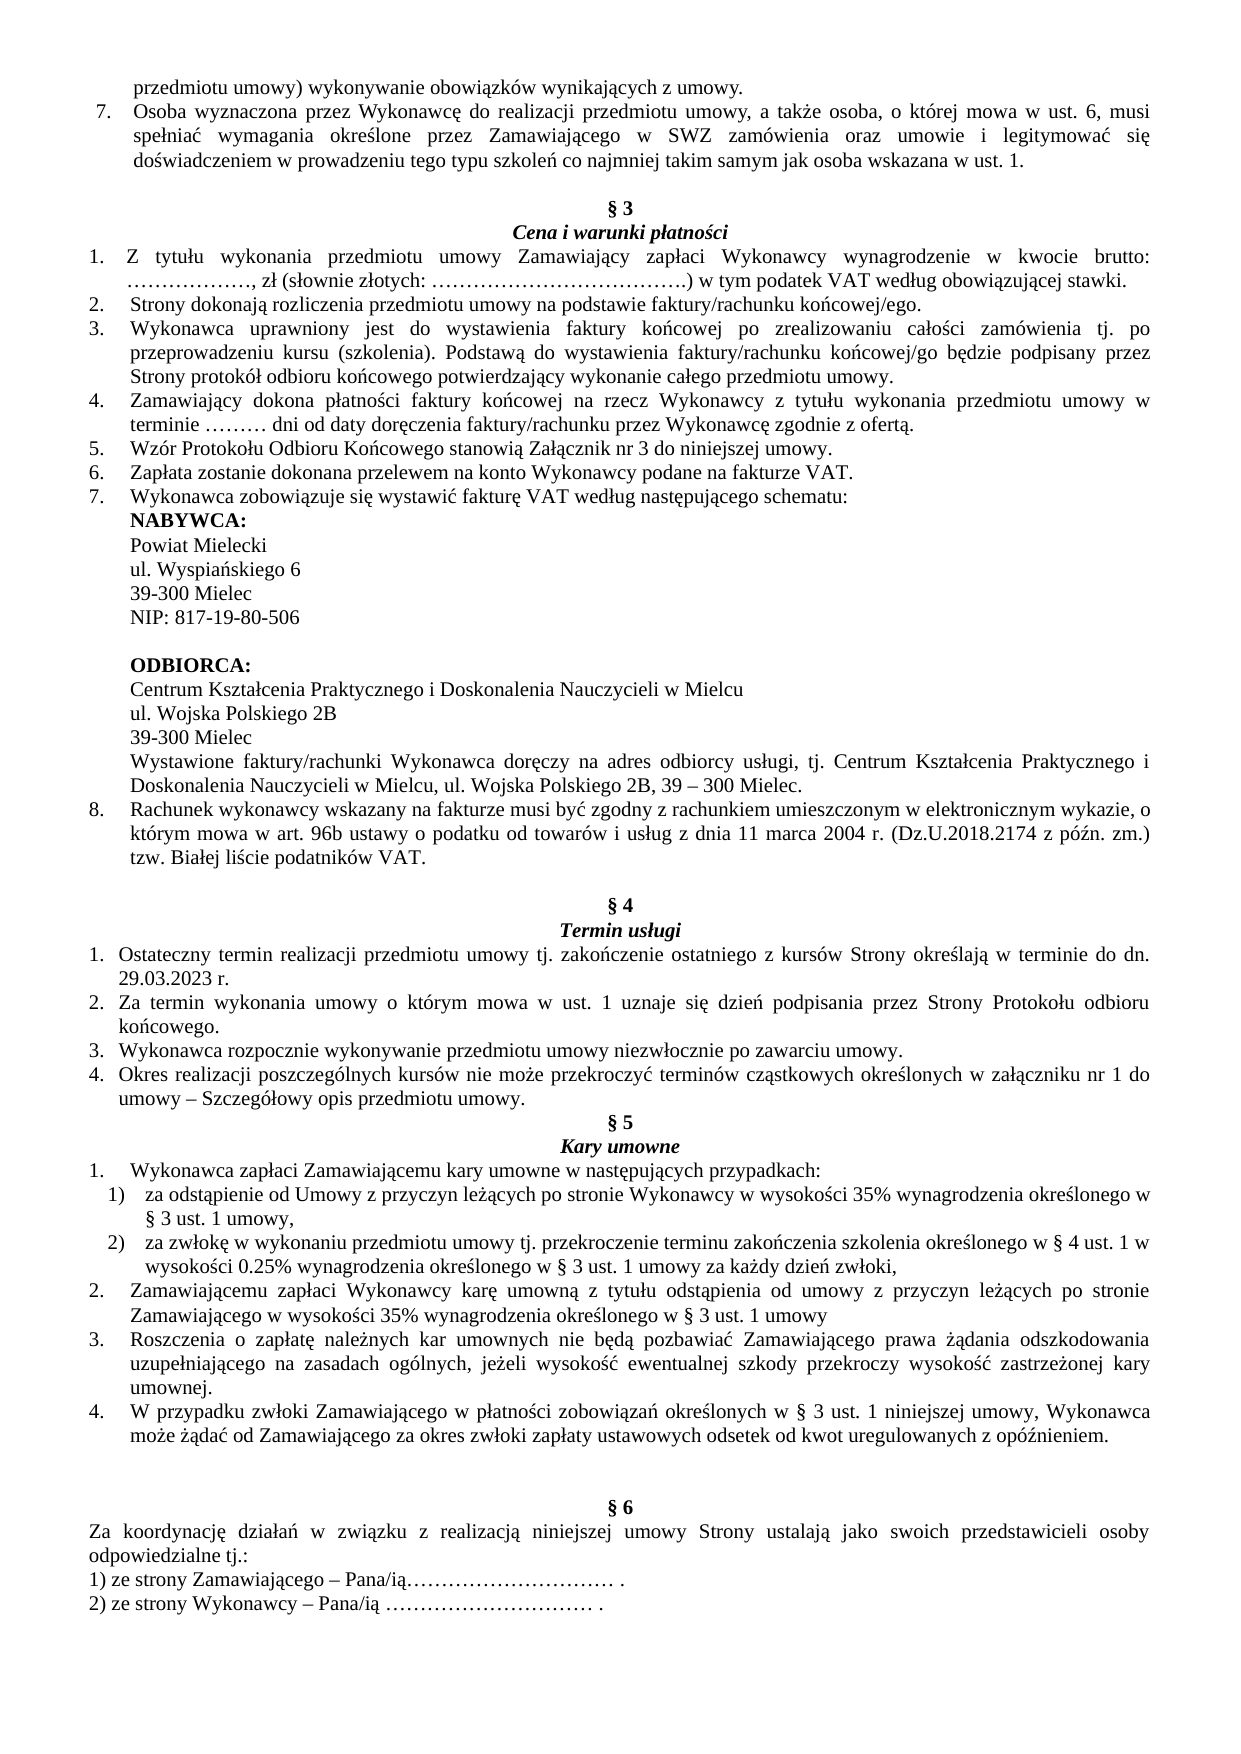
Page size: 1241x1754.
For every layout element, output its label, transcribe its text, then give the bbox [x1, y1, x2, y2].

text Wystawione faktury/rachunki Wykonawca doręczy na adres odbiorcy usługi, tj. Centrum Kształcenia Praktycznego i Doskonalenia Nauczycieli w Mielcu, ul. Wojska Polskiego 2B, 39 – 300 Mielec. [130, 749, 1151, 797]
list Wykonawca rozpocznie wykonywanie przedmiotu umowy niezwłocznie po zawarciu umowy. [89, 1038, 1151, 1062]
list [96, 75, 1151, 99]
text § 6 [89, 1495, 1151, 1519]
text ODBIORCA: [130, 653, 1151, 677]
list Wzór Protokołu Odbioru Końcowego stanowią Załącznik nr 3 do niniejszej umowy. [89, 436, 1151, 460]
text 2) ze strony Wykonawcy – Pana/ią ………………………… . [89, 1591, 1151, 1615]
list Roszczenia o zapłatę należnych kar umownych nie będą pozbawiać Zamawiającego prawa żądania odszkodowania uzupełniającego na zasadach ogólnych, jeżeli wysokość ewentualnej szkody przekroczy wysokość zastrzeżonej kary umownej. [89, 1327, 1151, 1399]
list Osoba wyznaczona przez Wykonawcę do realizacji przedmiotu umowy, a także osoba, o której mowa w ust. 6, musi spełniać wymagania określone przez Zamawiającego w SWZ zamówienia oraz umowie i legitymować się doświadczeniem w prowadzeniu tego typu szkoleń co najmniej takim samym jak osoba wskazana w ust. 1. [96, 99, 1151, 172]
text 1) ze strony Zamawiającego – Pana/ią………………………… . [89, 1567, 1151, 1591]
list Strony dokonają rozliczenia przedmiotu umowy na podstawie faktury/rachunku końcowej/ego. [89, 292, 1151, 316]
list Zamawiający dokona płatności faktury końcowej na rzecz Wykonawcy z tytułu wykonania przedmiotu umowy w terminie ……… dni od daty doręczenia faktury/rachunku przez Wykonawcę zgodnie z ofertą. [89, 388, 1151, 436]
text § 5 [89, 1110, 1151, 1134]
text Centrum Kształcenia Praktycznego i Doskonalenia Nauczycieli w Mielcu [130, 677, 1151, 701]
list W przypadku zwłoki Zamawiającego w płatności zobowiązań określonych w § 3 ust. 1 niniejszej umowy, Wykonawca może żądać od Zamawiającego za okres zwłoki zapłaty ustawowych odsetek od kwot uregulowanych z opóźnieniem. [89, 1399, 1151, 1447]
text Powiat Mielecki [130, 532, 1151, 557]
list Rachunek wykonawcy wskazany na fakturze musi być zgodny z rachunkiem umieszczonym w elektronicznym wykazie, o którym mowa w art. 96b ustawy o podatku od towarów i usług z dnia 11 marca 2004 r. (Dz.U.2018.2174 z późn. zm.) tzw. Białej liście podatników VAT. [89, 797, 1151, 869]
list za zwłokę w wykonaniu przedmiotu umowy tj. przekroczenie terminu zakończenia szkolenia określonego w § 4 ust. 1 w wysokości 0.25% wynagrodzenia określonego w § 3 ust. 1 umowy za każdy dzień zwłoki, [107, 1230, 1151, 1278]
list Okres realizacji poszczególnych kursów nie może przekroczyć terminów cząstkowych określonych w załączniku nr 1 do umowy – Szczegółowy opis przedmiotu umowy. [89, 1062, 1151, 1110]
list Zamawiającemu zapłaci Wykonawcy karę umowną z tytułu odstąpienia od umowy z przyczyn leżących po stronie Zamawiającego w wysokości 35% wynagrodzenia określonego w § 3 ust. 1 umowy [89, 1278, 1151, 1327]
text 39-300 Mielec [130, 581, 1151, 605]
text ul. Wyspiańskiego 6 [130, 557, 1151, 581]
list Wykonawca uprawniony jest do wystawienia faktury końcowej po zrealizowaniu całości zamówienia tj. po przeprowadzeniu kursu (szkolenia). Podstawą do wystawienia faktury/rachunku końcowej/go będzie podpisany przez Strony protokół odbioru końcowego potwierdzający wykonanie całego przedmiotu umowy. [89, 316, 1151, 388]
list za odstąpienie od Umowy z przyczyn leżących po stronie Wykonawcy w wysokości 35% wynagrodzenia określonego w § 3 ust. 1 umowy, [107, 1182, 1151, 1230]
text § 4 [89, 893, 1151, 917]
text § 3 [89, 196, 1151, 220]
list Ostateczny termin realizacji przedmiotu umowy tj. zakończenie ostatniego z kursów Strony określają w terminie do dn. 29.03.2023 r. [89, 942, 1151, 990]
list Za termin wykonania umowy o którym mowa w ust. 1 uznaje się dzień podpisania przez Strony Protokołu odbioru końcowego. [89, 990, 1151, 1038]
text Cena i warunki płatności [89, 220, 1151, 244]
list Wykonawca zapłaci Zamawiającemu kary umowne w następujących przypadkach: [89, 1158, 1151, 1182]
text 39-300 Mielec [130, 725, 1151, 749]
list Wykonawca zobowiązuje się wystawić fakturę VAT według następującego schematu: [89, 484, 1151, 508]
list Z tytułu wykonania przedmiotu umowy Zamawiający zapłaci Wykonawcy wynagrodzenie w kwocie brutto: ………………, zł (słownie złotych: ……………………………….) w tym podatek VAT według obowiązującej stawki. [89, 244, 1151, 292]
text NABYWCA: [130, 508, 1151, 532]
text NIP: 817-19-80-506 [130, 605, 1151, 629]
list Zapłata zostanie dokonana przelewem na konto Wykonawcy podane na fakturze VAT. [89, 460, 1151, 484]
text ul. Wojska Polskiego 2B [130, 701, 1151, 725]
text Za koordynację działań w związku z realizacją niniejszej umowy Strony ustalają jako swoich przedstawicieli osoby odpowiedzialne tj.: [89, 1519, 1151, 1567]
text Termin usługi [89, 917, 1151, 942]
text Kary umowne [89, 1134, 1151, 1158]
